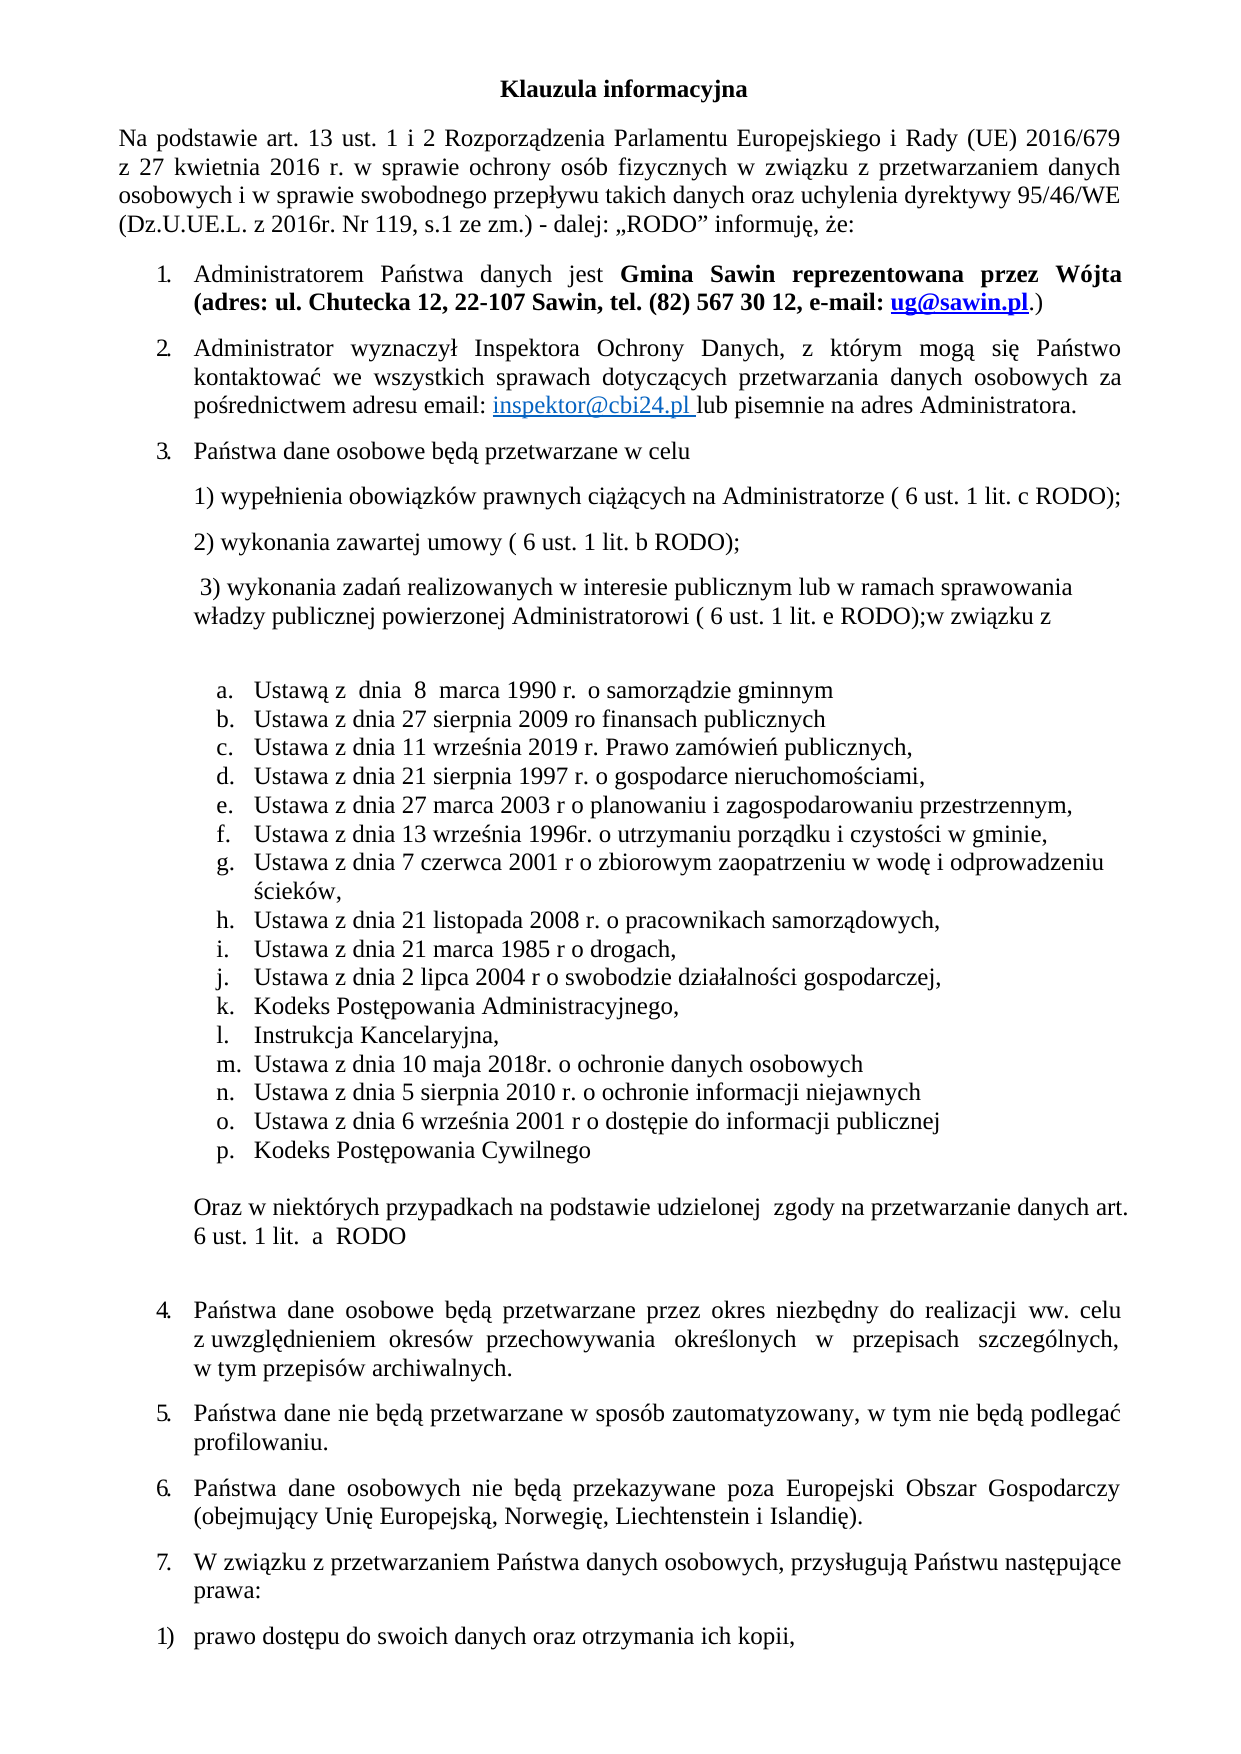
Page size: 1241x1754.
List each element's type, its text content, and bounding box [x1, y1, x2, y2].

list Ustawa z dnia 5 sierpnia 2010 r. o ochronie informacji niejawnych [216, 1077, 1134, 1106]
list Ustawa z dnia 2 lipca 2004 r o swobodzie działalności gospodarczej, [216, 962, 1134, 991]
list W związku z przetwarzaniem Państwa danych osobowych, przysługują Państwu następujące prawa: [156, 1547, 1122, 1604]
list Państwa dane osobowe będą przetwarzane przez okres niezbędny do realizacji ww. celu z uwzględnieniem okresów przechowywania określonych w przepisach szczególnych, w tym przepisów archiwalnych. [156, 1296, 1121, 1382]
list Kodeks Postępowania Administracyjnego, [216, 991, 1134, 1020]
list Ustawa z dnia 21 listopada 2008 r. o pracownikach samorządowych, [216, 905, 1134, 934]
list Ustawa z dnia 21 sierpnia 1997 r. o gospodarce nieruchomościami, [216, 761, 1134, 790]
text Oraz w niektórych przypadkach na podstawie udzielonej zgody na przetwarzanie danych art. 6 ust. 1 lit. a RODO [193, 1192, 1134, 1250]
list Ustawa z dnia 6 września 2001 r o dostępie do informacji publicznej [216, 1106, 1134, 1135]
list Ustawa z dnia 7 czerwca 2001 r o zbiorowym zaopatrzeniu w wodę i odprowadzeniu ścieków, [216, 847, 1134, 905]
list Ustawą z dnia 8 marca 1990 r. o samorządzie gminnym [216, 675, 1122, 704]
list Kodeks Postępowania Cywilnego [216, 1135, 1134, 1164]
text Klauzula informacyjna [431, 74, 805, 103]
list Państwa dane osobowych nie będą przekazywane poza Europejski Obszar Gospodarczy (obejmujący Unię Europejską, Norwegię, Liechtenstein i Islandię). [156, 1473, 1121, 1530]
list Administrator wyznaczył Inspektora Ochrony Danych, z którym mogą się Państwo kontaktować we wszystkich sprawach dotyczących przetwarzania danych osobowych za pośrednictwem adresu email: inspektor@cbi24.pl lub pisemnie na adres Administratora. [156, 333, 1122, 419]
list 1) wypełnienia obowiązków prawnych ciążących na Administratorze ( 6 ust. 1 lit. c RODO); [193, 481, 1122, 510]
list Ustawa z dnia 27 sierpnia 2009 ro finansach publicznych [216, 704, 1122, 732]
list Ustawa z dnia 27 marca 2003 r o planowaniu i zagospodarowaniu przestrzennym, [216, 790, 1134, 819]
list Państwa dane nie będą przetwarzane w sposób zautomatyzowany, w tym nie będą podlegać profilowaniu. [156, 1398, 1122, 1456]
text Na podstawie art. 13 ust. 1 i 2 Rozporządzenia Parlamentu Europejskiego i Rady (UE) 2016/679 z 27 kwietnia 2016 r. w sprawie ochrony osób fizycznych w związku z przetwarzaniem danych osobowych i w sprawie swobodnego przepływu takich danych oraz uchylenia dyrektywy 95/46/WE (Dz.U.UE.L. z 2016r. Nr 119, s.1 ze zm.) - dalej: „RODO” informuję, że: [118, 123, 1122, 238]
list 2) wykonania zawartej umowy ( 6 ust. 1 lit. b RODO); [193, 527, 1122, 555]
list Państwa dane osobowe będą przetwarzane w celu [156, 436, 1122, 464]
list Ustawa z dnia 11 września 2019 r. Prawo zamówień publicznych, [216, 732, 1134, 761]
list Ustawa z dnia 21 marca 1985 r o drogach, [216, 934, 1134, 962]
list Administratorem Państwa danych jest Gmina Sawin reprezentowana przez Wójta (adres: ul. Chutecka 12, 22-107 Sawin, tel. (82) 567 30 12, e-mail: ug@sawin.pl.) [156, 259, 1122, 316]
list Ustawa z dnia 10 maja 2018r. o ochronie danych osobowych [216, 1049, 1134, 1077]
list Ustawa z dnia 13 września 1996r. o utrzymaniu porządku i czystości w gminie, [216, 819, 1134, 847]
list Instrukcja Kancelaryjna, [216, 1020, 1134, 1049]
list prawo dostępu do swoich danych oraz otrzymania ich kopii, [156, 1621, 1134, 1650]
list 3) wykonania zadań realizowanych w interesie publicznym lub w ramach sprawowania władzy publicznej powierzonej Administratorowi ( 6 ust. 1 lit. e RODO);w związku z [193, 572, 1122, 629]
